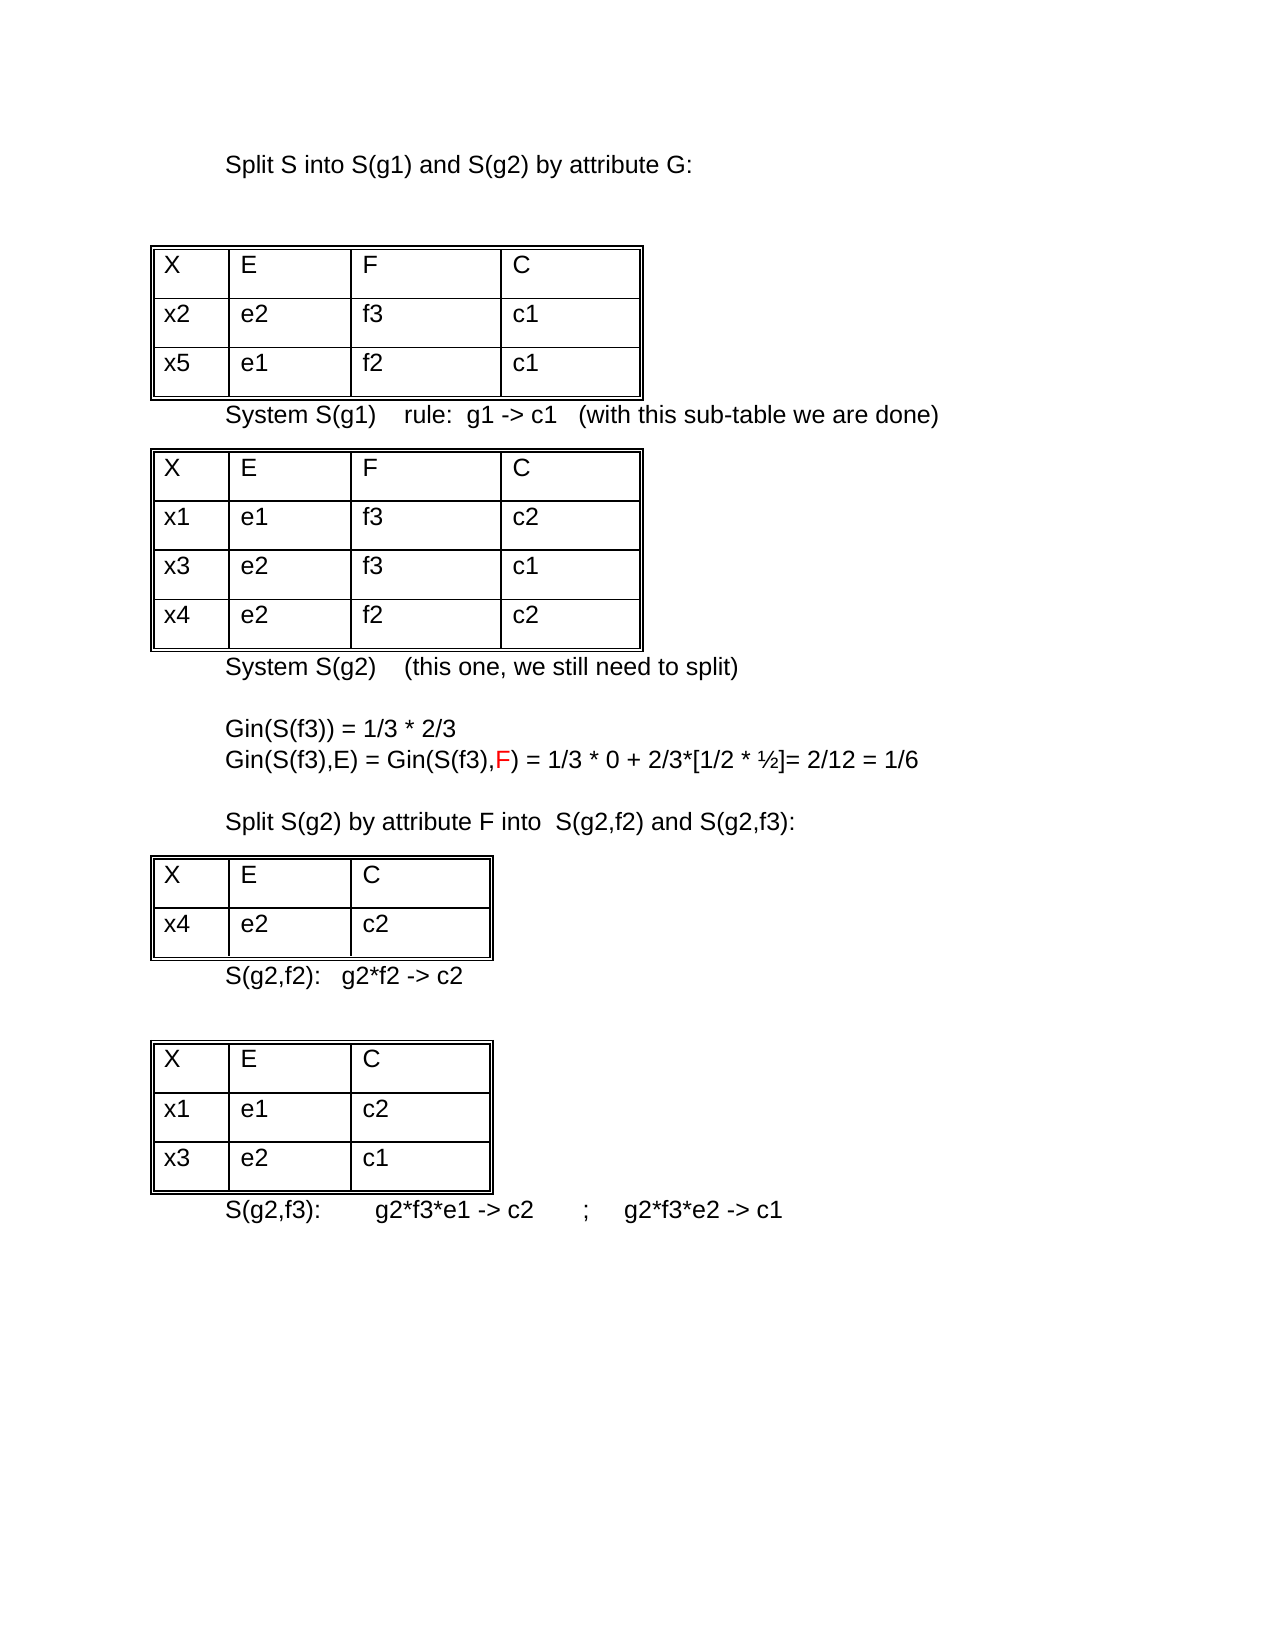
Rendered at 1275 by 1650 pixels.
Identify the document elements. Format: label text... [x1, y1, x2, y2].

table_cell c2 [502, 502, 639, 549]
table_header F [352, 453, 500, 500]
table_cell e1 [230, 348, 350, 396]
table_header X [155, 860, 228, 907]
list Gin(S(f3),E) = Gin(S(f3),F) = 1/3 * 0 + 2/3*[1/2 * ½]= 2/12 = 1/6 [225, 745, 1125, 774]
table_cell e2 [230, 299, 350, 347]
list System S(g2) (this one, we still need to split) [225, 652, 1125, 681]
table_cell x4 [155, 909, 228, 956]
table_cell x3 [155, 1143, 228, 1190]
table_header C [502, 453, 639, 500]
table_cell c2 [502, 600, 639, 647]
table_cell c2 [352, 909, 489, 956]
list Split S(g2) by attribute F into S(g2,f2) and S(g2,f3): [225, 807, 1125, 836]
list System S(g1) rule: g1 -> c1 (with this sub-table we are done) [225, 400, 1125, 429]
table_cell c1 [352, 1143, 489, 1190]
table_header C [352, 1045, 489, 1092]
table_cell e2 [230, 551, 350, 598]
table_header E [230, 1045, 350, 1092]
table_cell x1 [155, 502, 228, 549]
table_cell x1 [155, 1094, 228, 1141]
table_cell f2 [352, 348, 500, 396]
table_cell e2 [230, 909, 350, 956]
table_header X [155, 1045, 228, 1092]
list S(g2,f2): g2*f2 -> c2 [225, 961, 1125, 990]
table_cell f3 [352, 551, 500, 598]
table_cell e2 [230, 1143, 350, 1190]
text S(g2,f3): g2*f3*e1 -> c2 ; g2*f3*e2 -> c1 [150, 1195, 1125, 1223]
table_cell e1 [230, 1094, 350, 1141]
table_header E [230, 860, 350, 907]
table_cell e1 [230, 502, 350, 549]
table_cell f3 [352, 299, 500, 347]
table_cell x3 [155, 551, 228, 598]
table_cell c2 [352, 1094, 489, 1141]
table_header E [230, 453, 350, 500]
table_header F [352, 250, 500, 298]
list Gin(S(f3)) = 1/3 * 2/3 [225, 714, 1125, 743]
table_cell x4 [155, 600, 228, 647]
table_header X [155, 250, 228, 298]
table_cell x5 [155, 348, 228, 396]
table_cell c1 [502, 348, 639, 396]
table_cell e2 [230, 600, 350, 647]
table_header E [230, 250, 350, 298]
table_header C [502, 250, 639, 298]
table_header X [155, 453, 228, 500]
table_cell x2 [155, 299, 228, 347]
list Split S into S(g1) and S(g2) by attribute G: [225, 150, 1125, 179]
table_header C [352, 860, 489, 907]
table_cell f2 [352, 600, 500, 647]
table_cell c1 [502, 299, 639, 347]
table_cell c1 [502, 551, 639, 598]
table_cell f3 [352, 502, 500, 549]
